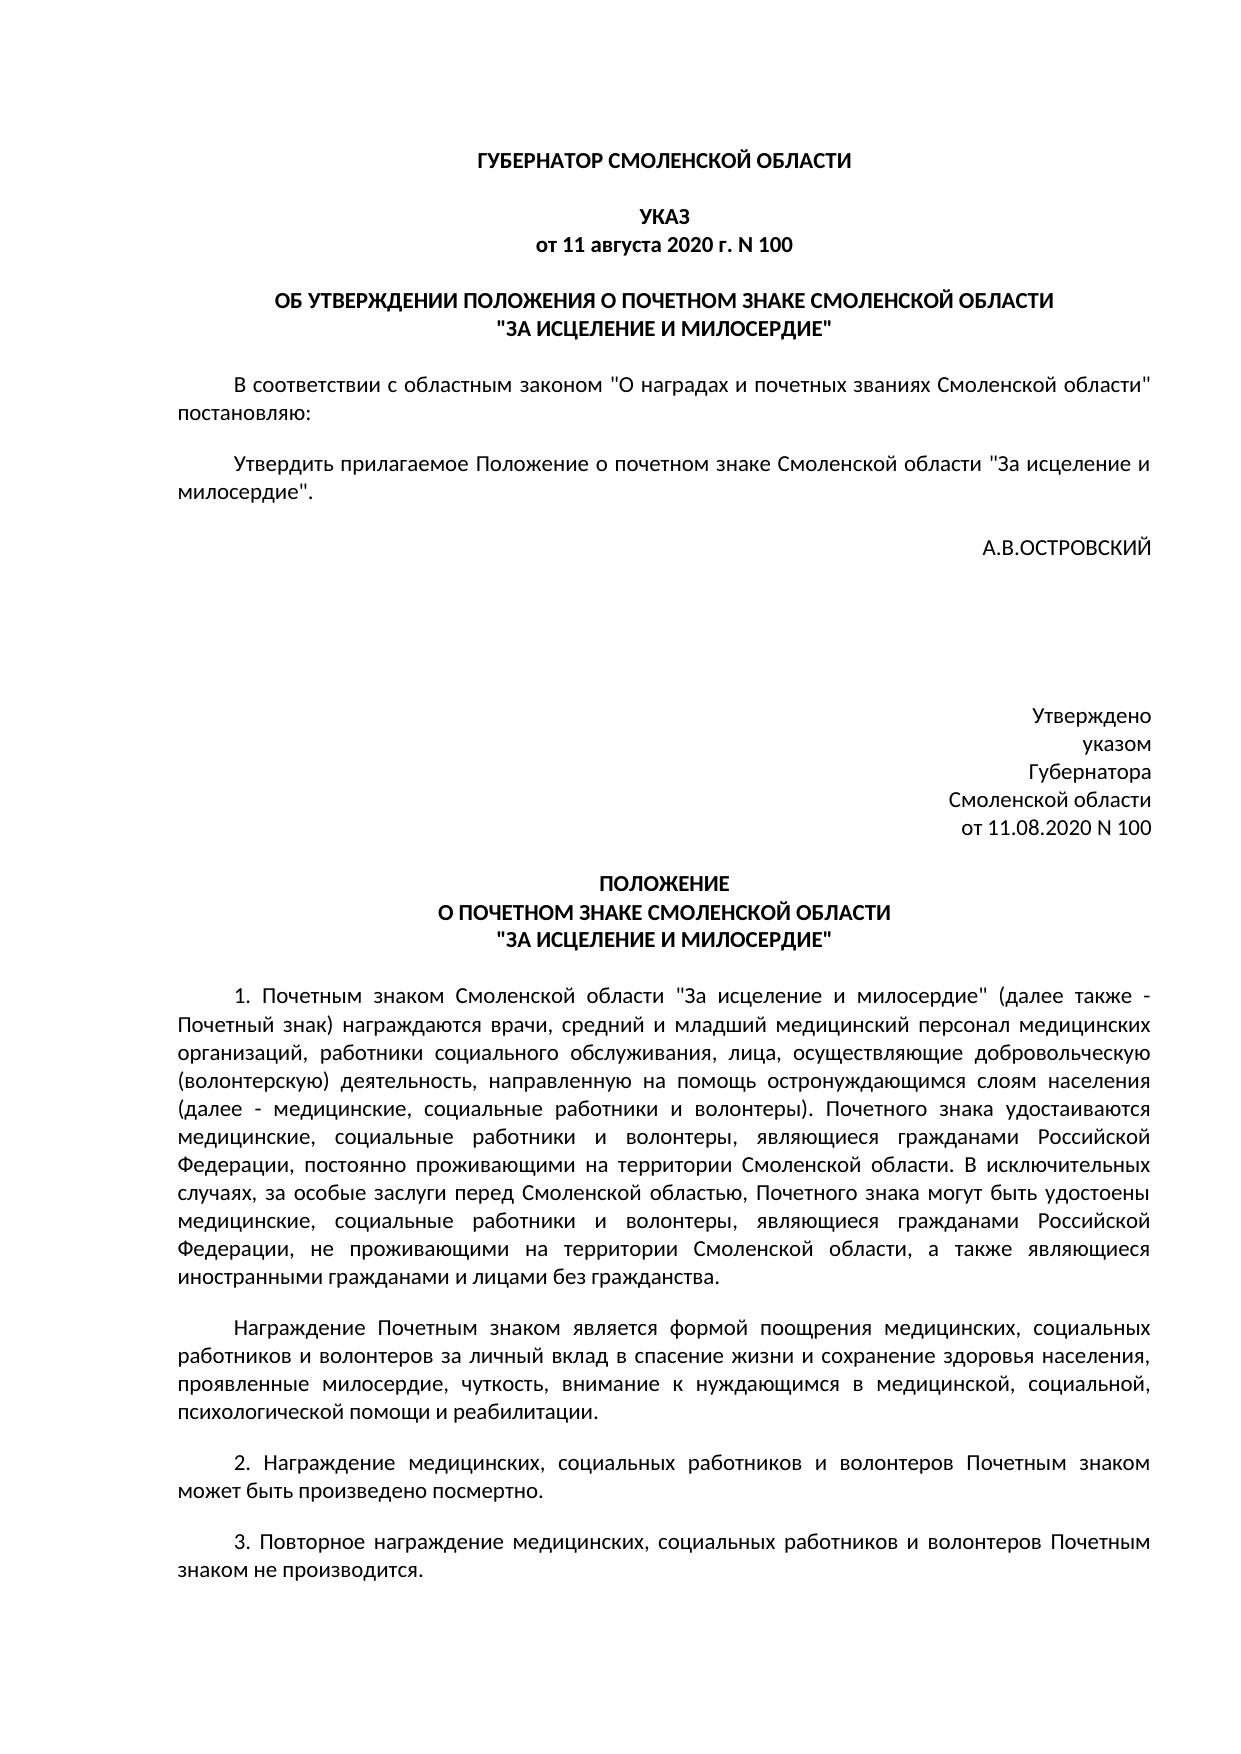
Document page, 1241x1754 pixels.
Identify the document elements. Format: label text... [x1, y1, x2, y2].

text В соответствии с областным законом "О наградах и почетных званиях Смоленской области" постановляю: [177, 370, 1152, 426]
title ГУБЕРНАТОР СМОЛЕНСКОЙ ОБЛАСТИ [177, 146, 1152, 174]
title ПОЛОЖЕНИЕ [177, 869, 1152, 898]
text указом [177, 729, 1152, 757]
text 3. Повторное награждение медицинских, социальных работников и волонтеров Почетным знаком не производится. [177, 1527, 1152, 1583]
title ОБ УТВЕРЖДЕНИИ ПОЛОЖЕНИЯ О ПОЧЕТНОМ ЗНАКЕ СМОЛЕНСКОЙ ОБЛАСТИ [177, 286, 1152, 314]
text Утверждено [177, 701, 1152, 729]
text Утвердить прилагаемое Положение о почетном знаке Смоленской области "За исцеление и милосердие". [177, 449, 1152, 505]
text от 11.08.2020 N 100 [177, 813, 1152, 842]
text 2. Награждение медицинских, социальных работников и волонтеров Почетным знаком может быть произведено посмертно. [177, 1448, 1152, 1504]
text Награждение Почетным знаком является формой поощрения медицинских, социальных работников и волонтеров за личный вклад в спасение жизни и сохранение здоровья населения, проявленные милосердие, чуткость, внимание к нуждающимся в медицинской, социальной, психологической помощи и реабилитации. [177, 1313, 1152, 1425]
title "ЗА ИСЦЕЛЕНИЕ И МИЛОСЕРДИЕ" [177, 314, 1152, 342]
text Губернатора [177, 757, 1152, 786]
title УКАЗ [177, 202, 1152, 230]
title от 11 августа 2020 г. N 100 [177, 230, 1152, 258]
title "ЗА ИСЦЕЛЕНИЕ И МИЛОСЕРДИЕ" [177, 926, 1152, 954]
title О ПОЧЕТНОМ ЗНАКЕ СМОЛЕНСКОЙ ОБЛАСТИ [177, 898, 1152, 926]
text Смоленской области [177, 786, 1152, 813]
text А.В.ОСТРОВСКИЙ [177, 533, 1152, 561]
text 1. Почетным знаком Смоленской области "За исцеление и милосердие" (далее также - Почетный знак) награждаются врачи, средний и младший медицинский персонал медицинских организаций, работники социального обслуживания, лица, осуществляющие добровольческую (волонтерскую) деятельность, направленную на помощь остронуждающимся слоям населения (далее - медицинские, социальные работники и волонтеры). Почетного знака удостаиваются медицинские, социальные работники и волонтеры, являющиеся гражданами Российской Федерации, постоянно проживающими на территории Смоленской области. В исключительных случаях, за особые заслуги перед Смоленской областью, Почетного знака могут быть удостоены медицинские, социальные работники и волонтеры, являющиеся гражданами Российской Федерации, не проживающими на территории Смоленской области, а также являющиеся иностранными гражданами и лицами без гражданства. [177, 982, 1152, 1290]
